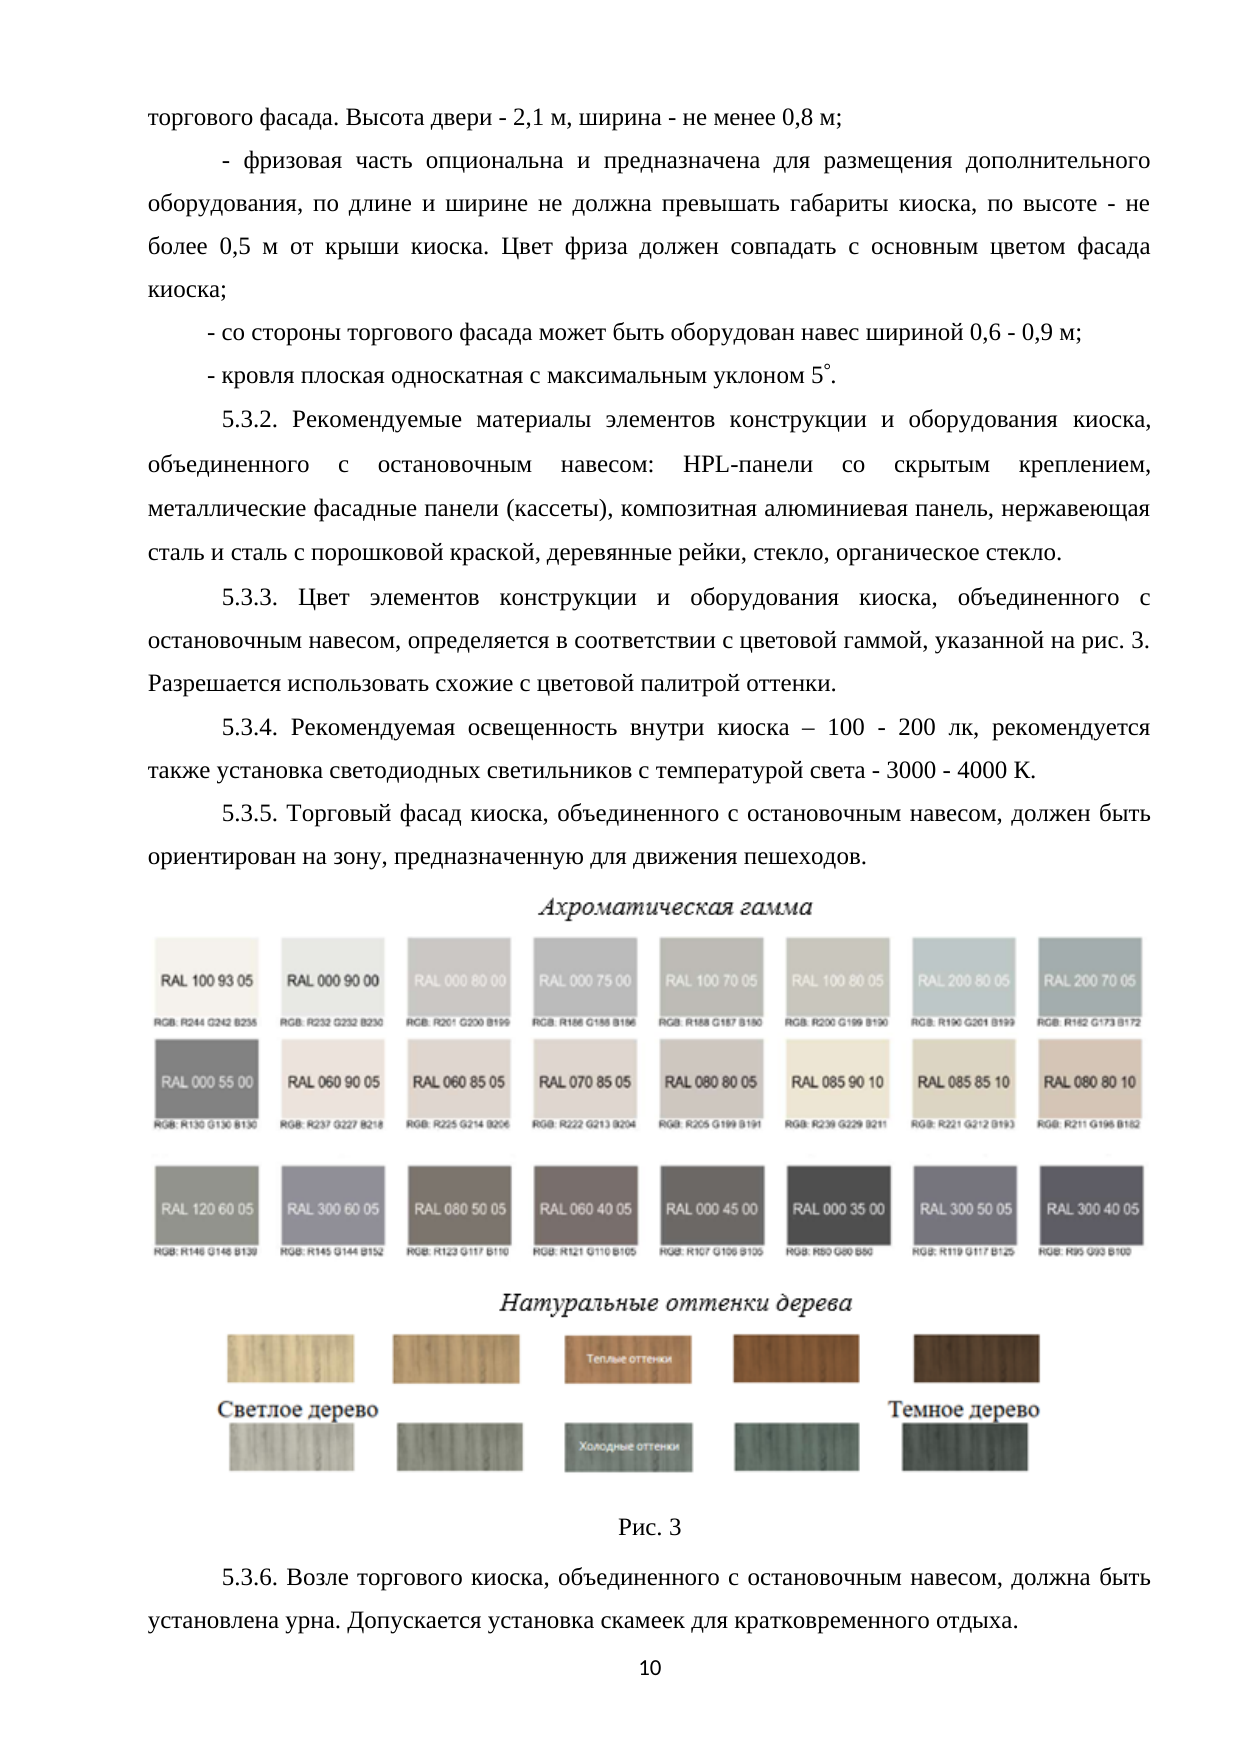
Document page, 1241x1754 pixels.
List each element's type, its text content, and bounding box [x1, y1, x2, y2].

text 5.3.3. Цвет элементов конструкции и оборудования киоска, объединенного с остановочным навесом, определяется в соответствии с цветовой гаммой, указанной на рис. 3. Разрешается использовать схожие с цветовой палитрой оттенки. [148, 582, 1152, 697]
text 5.3.2. Рекомендуемые материалы элементов конструкции и оборудования киоска, объединенного с остановочным навесом: HPL-панели со скрытым креплением, металлические фасадные панели (кассеты), композитная алюминиевая панель, нержавеющая сталь и сталь с порошковой краской, деревянные рейки, стекло, органическое стекло. [148, 404, 1152, 567]
text 5.3.4. Рекомендуемая освещенность внутри киоска – 100 - 200 лк, рекомендуется также установка светодиодных светильников с температурой света - 3000 - 4000 К. [148, 712, 1152, 783]
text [148, 102, 1152, 131]
text - кровля плоская односкатная с максимальным уклоном 5. [148, 361, 1152, 389]
text - со стороны торгового фасада может быть оборудован навес шириной 0,6 - 0,9 м; [148, 317, 1152, 346]
picture [147, 884, 1152, 1499]
text - фризовая часть опциональна и предназначена для размещения дополнительного оборудования, по длине и ширине не должна превышать габариты киоска, по высоте - не более 0,5 м от крыши киоска. Цвет фриза должен совпадать с основным цветом фасада киоска; [148, 145, 1152, 303]
text 5.3.6. Возле торгового киоска, объединенного с остановочным навесом, должна быть установлена урна. Допускается установка скамеек для кратковременного отдыха. [148, 1562, 1152, 1634]
text Рис. 3 [148, 1512, 1152, 1541]
text 5.3.5. Торговый фасад киоска, объединенного с остановочным навесом, должен быть ориентирован на зону, предназначенную для движения пешеходов. [148, 798, 1152, 870]
